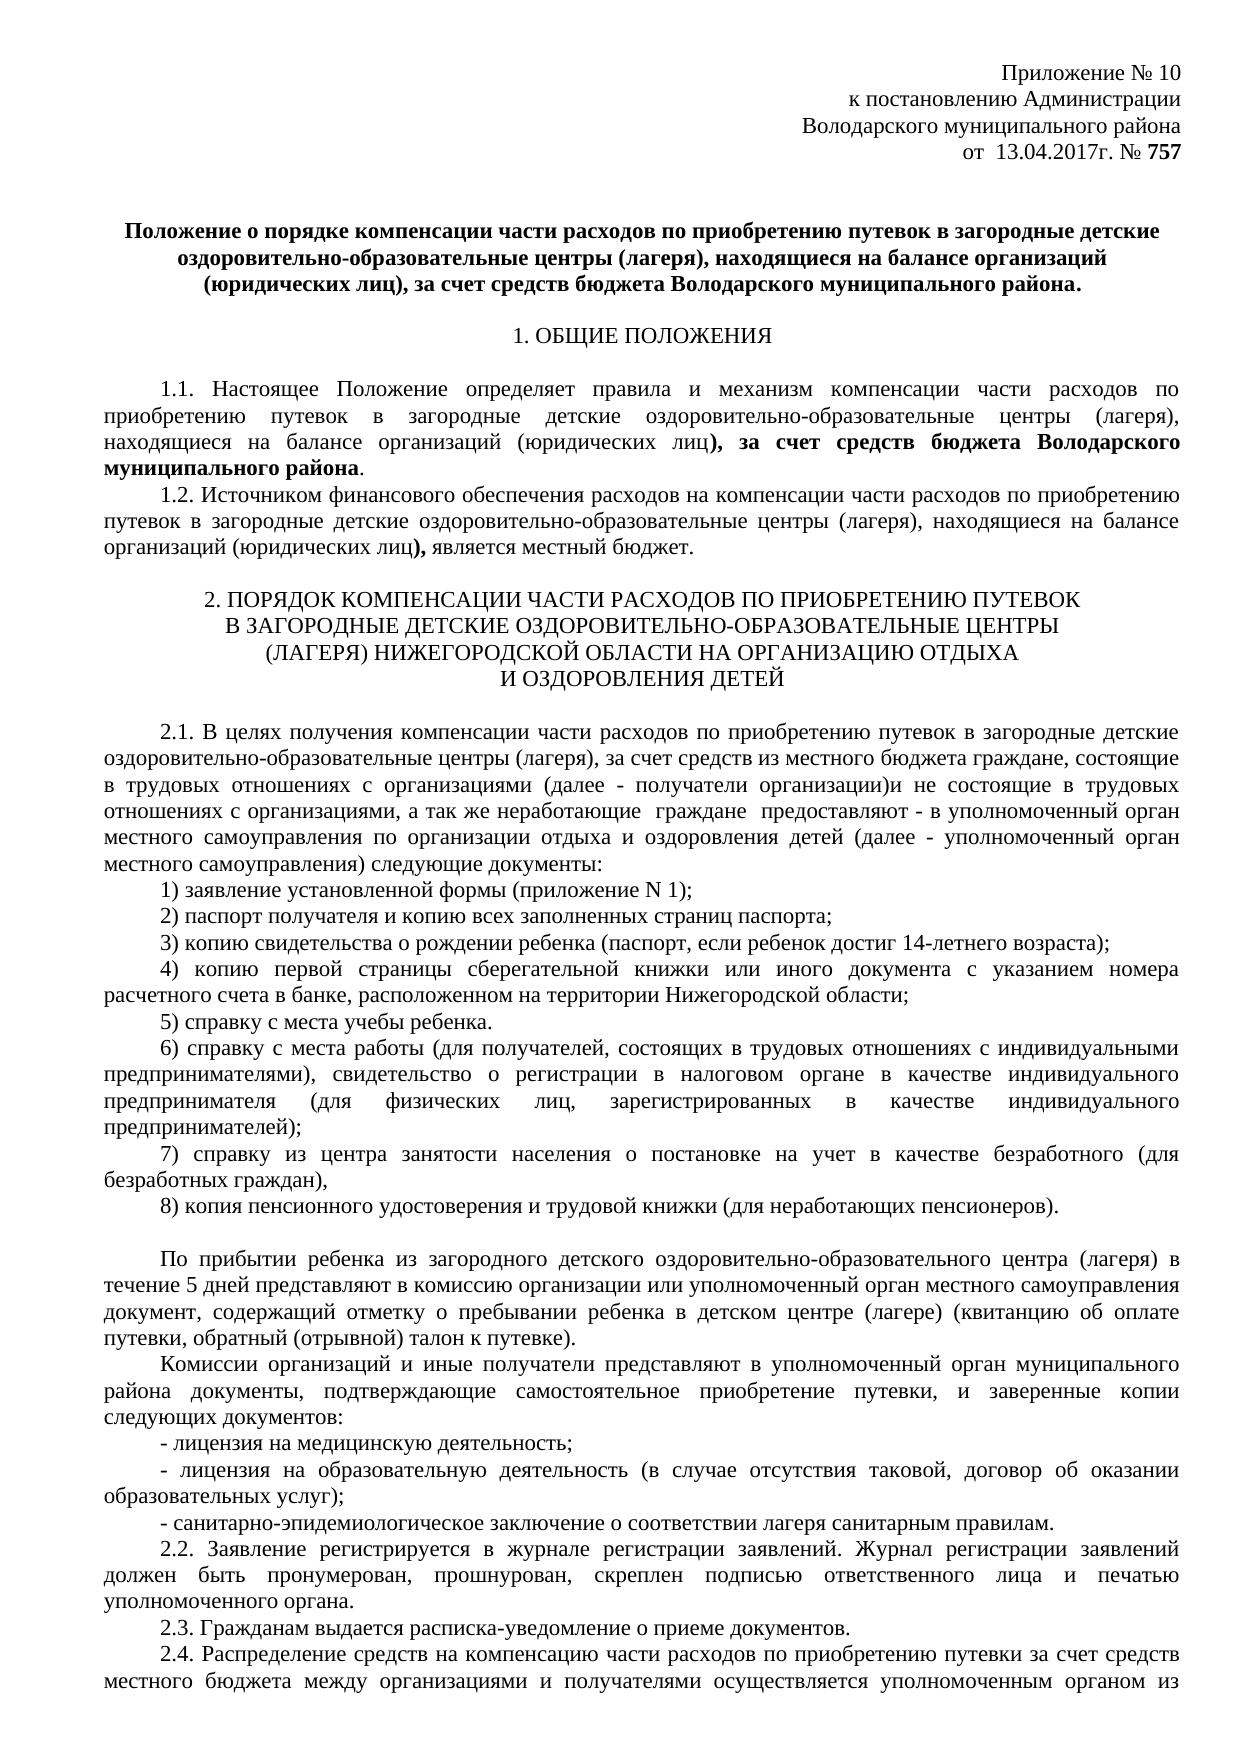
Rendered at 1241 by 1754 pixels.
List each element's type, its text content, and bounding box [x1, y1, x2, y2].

text И ОЗДОРОВЛЕНИЯ ДЕТЕЙ [103, 665, 1181, 692]
text 7) справку из центра занятости населения о постановке на учет в качестве безработного (для безработных граждан), [103, 1139, 1181, 1192]
text Положение о порядке компенсации части расходов по приобретению путевок в загородные детские оздоровительно-образовательные центры (лагеря), находящиеся на балансе организаций (юридических лиц), за счет средств бюджета Володарского муниципального района. [103, 217, 1181, 296]
text к постановлению Администрации [103, 85, 1181, 112]
text Приложение № 10 [103, 59, 1181, 85]
text от 13.04.2017г. № 757 [103, 138, 1181, 164]
text Володарского муниципального района [103, 112, 1181, 138]
text В ЗАГОРОДНЫЕ ДЕТСКИЕ ОЗДОРОВИТЕЛЬНО-ОБРАЗОВАТЕЛЬНЫЕ ЦЕНТРЫ [103, 612, 1181, 639]
text 1. ОБЩИЕ ПОЛОЖЕНИЯ [103, 323, 1181, 349]
text 2) паспорт получателя и копию всех заполненных страниц паспорта; [103, 902, 1181, 929]
text 4) копию первой страницы сберегательной книжки или иного документа с указанием номера расчетного счета в банке, расположенном на территории Нижегородской области; [103, 955, 1181, 1008]
text 6) справку с места работы (для получателей, состоящих в трудовых отношениях с индивидуальными предпринимателями), свидетельство о регистрации в налоговом органе в качестве индивидуального предпринимателя (для физических лиц, зарегистрированных в качестве индивидуального предпринимателей); [103, 1034, 1181, 1139]
text Комиссии организаций и иные получатели представляют в уполномоченный орган муниципального района документы, подтверждающие самостоятельное приобретение путевки, и заверенные копии следующих документов: [103, 1350, 1181, 1429]
text - лицензия на медицинскую деятельность; [103, 1429, 1181, 1456]
text 2.2. Заявление регистрируется в журнале регистрации заявлений. Журнал регистрации заявлений должен быть пронумерован, прошнурован, скреплен подписью ответственного лица и печатью уполномоченного органа. [103, 1535, 1181, 1614]
text По прибытии ребенка из загородного детского оздоровительно-образовательного центра (лагеря) в течение 5 дней представляют в комиссию организации или уполномоченный орган местного самоуправления документ, содержащий отметку о пребывании ребенка в детском центре (лагере) (квитанцию об оплате путевки, обратный (отрывной) талон к путевке). [103, 1245, 1181, 1350]
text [103, 1640, 1181, 1693]
text - лицензия на образовательную деятельность (в случае отсутствия таковой, договор об оказании образовательных услуг); [103, 1456, 1181, 1508]
text 2.3. Гражданам выдается расписка-уведомление о приеме документов. [103, 1614, 1181, 1640]
text - санитарно-эпидемиологическое заключение о соответствии лагеря санитарным правилам. [103, 1508, 1181, 1535]
text 2. ПОРЯДОК КОМПЕНСАЦИИ ЧАСТИ РАСХОДОВ ПО ПРИОБРЕТЕНИЮ ПУТЕВОК [103, 586, 1181, 612]
text 1) заявление установленной формы (приложение N 1); [103, 876, 1181, 902]
text 8) копия пенсионного удостоверения и трудовой книжки (для неработающих пенсионеров). [103, 1192, 1181, 1219]
text 3) копию свидетельства о рождении ребенка (паспорт, если ребенок достиг 14-летнего возраста); [103, 929, 1181, 955]
text 2.1. В целях получения компенсации части расходов по приобретению путевок в загородные детские оздоровительно-образовательные центры (лагеря), за счет средств из местного бюджета граждане, состоящие в трудовых отношениях с организациями (далее - получатели организации)и не состоящие в трудовых отношениях с организациями, а так же неработающие граждане предоставляют - в уполномоченный орган местного самоуправления по организации отдыха и оздоровления детей (далее - уполномоченный орган местного самоуправления) следующие документы: [103, 718, 1181, 876]
text 1.1. Настоящее Положение определяет правила и механизм компенсации части расходов по приобретению путевок в загородные детские оздоровительно-образовательные центры (лагеря), находящиеся на балансе организаций (юридических лиц), за счет средств бюджета Володарского муниципального района. [103, 375, 1181, 481]
text (ЛАГЕРЯ) НИЖЕГОРОДСКОЙ ОБЛАСТИ НА ОРГАНИЗАЦИЮ ОТДЫХА [103, 639, 1181, 665]
text 1.2. Источником финансового обеспечения расходов на компенсации части расходов по приобретению путевок в загородные детские оздоровительно-образовательные центры (лагеря), находящиеся на балансе организаций (юридических лиц), является местный бюджет. [103, 481, 1181, 560]
text 5) справку с места учебы ребенка. [103, 1008, 1181, 1034]
